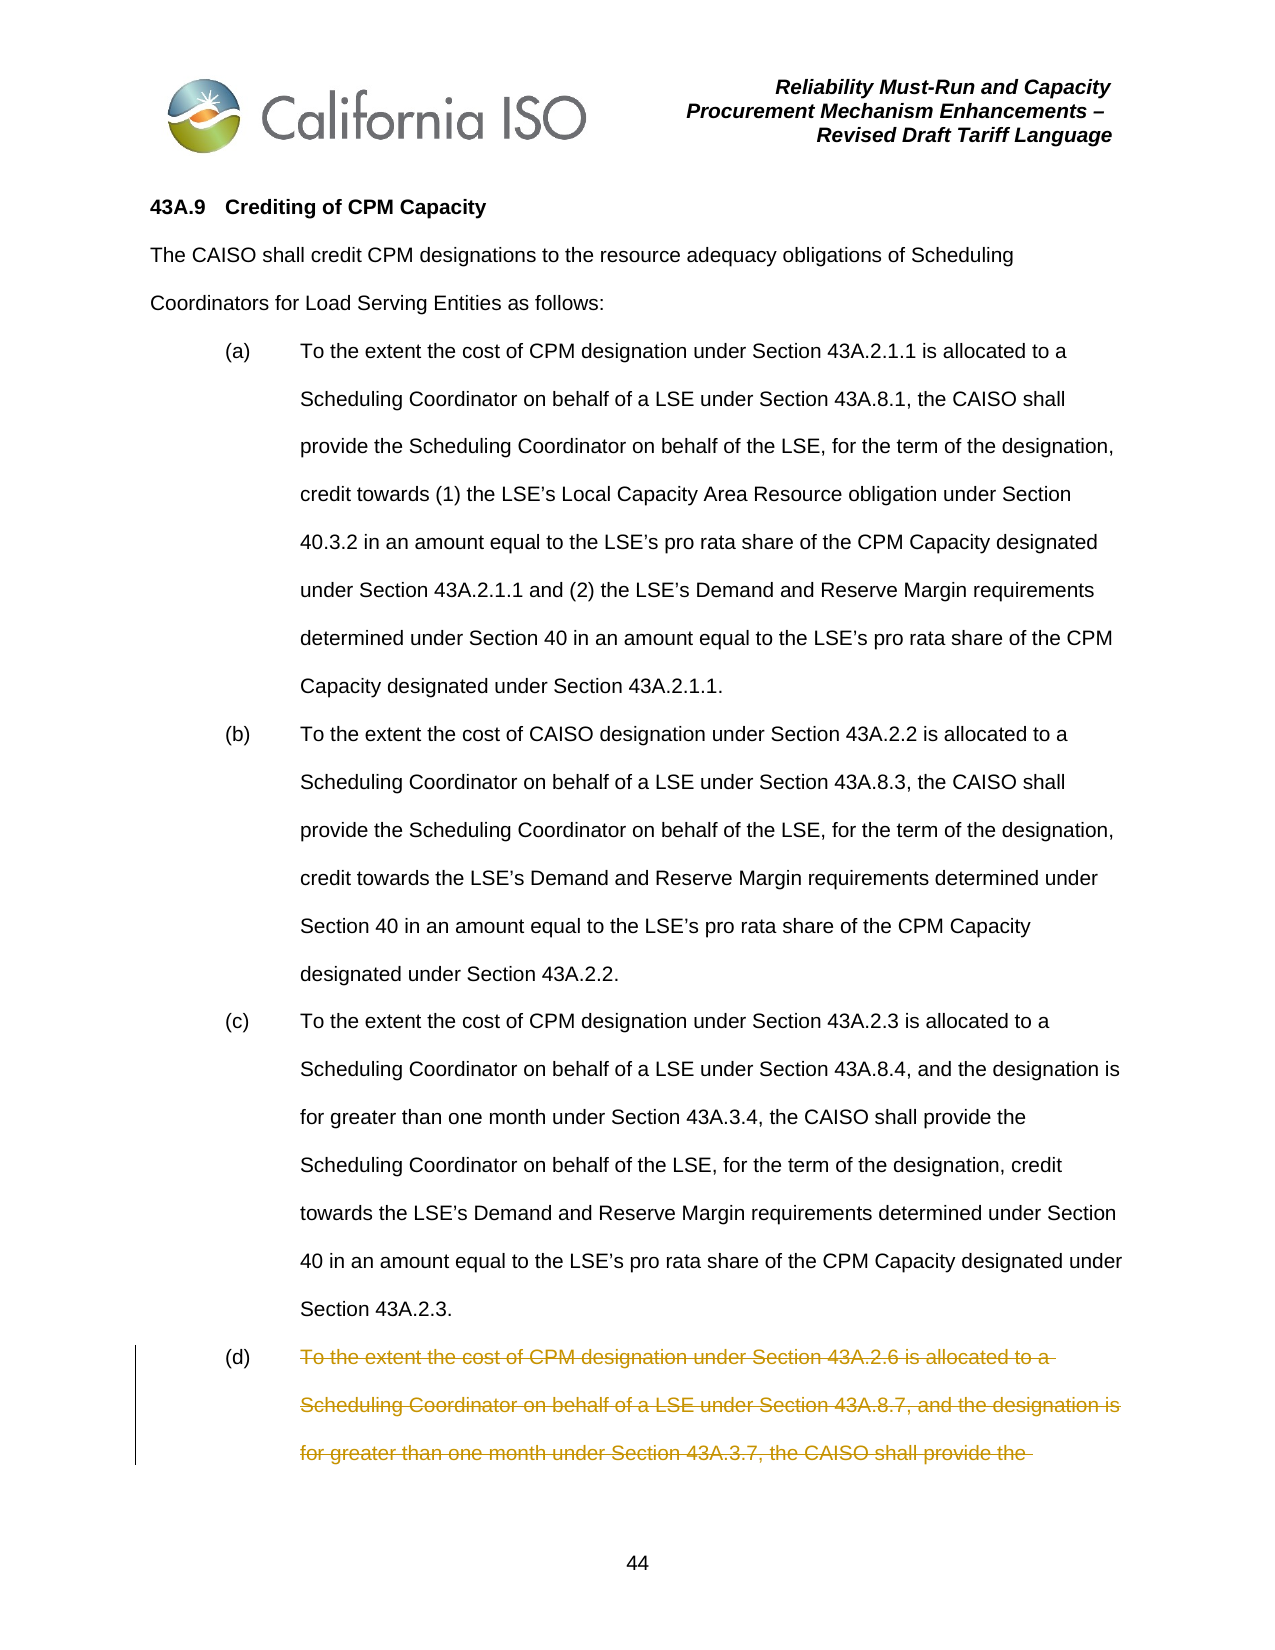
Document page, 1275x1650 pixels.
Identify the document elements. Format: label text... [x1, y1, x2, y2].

text The CAISO shall credit CPM designations to the resource adequacy obligations of Scheduling Coordinators for Load Serving Entities as follows: [150, 243, 1125, 314]
picture [161, 75, 591, 156]
text (c) To the extent the cost of CPM designation under Section 43A.2.3 is allocated to a Scheduling Coordinator on behalf of a LSE under Section 43A.8.4, and the designation is for greater than one month under Section 43A.3.4, the CAISO shall provide the Scheduling Coordinator on behalf of the LSE, for the term of the designation, credit towards the LSE’s Demand and Reserve Margin requirements determined under Section 40 in an amount equal to the LSE’s pro rata share of the CPM Capacity designated under Section 43A.2.3. [225, 1009, 1125, 1321]
text 43A.9 Crediting of CPM Capacity [150, 195, 1125, 219]
text (a) To the extent the cost of CPM designation under Section 43A.2.1.1 is allocated to a Scheduling Coordinator on behalf of a LSE under Section 43A.8.1, the CAISO shall provide the Scheduling Coordinator on behalf of the LSE, for the term of the designation, credit towards (1) the LSE’s Local Capacity Area Resource obligation under Section 40.3.2 in an amount equal to the LSE’s pro rata share of the CPM Capacity designated under Section 43A.2.1.1 and (2) the LSE’s Demand and Reserve Margin requirements determined under Section 40 in an amount equal to the LSE’s pro rata share of the CPM Capacity designated under Section 43A.2.1.1. [225, 338, 1125, 698]
text (b) To the extent the cost of CAISO designation under Section 43A.2.2 is allocated to a Scheduling Coordinator on behalf of a LSE under Section 43A.8.3, the CAISO shall provide the Scheduling Coordinator on behalf of the LSE, for the term of the designation, credit towards the LSE’s Demand and Reserve Margin requirements determined under Section 40 in an amount equal to the LSE’s pro rata share of the CPM Capacity designated under Section 43A.2.2. [225, 722, 1125, 985]
text (d) [225, 1345, 1125, 1464]
